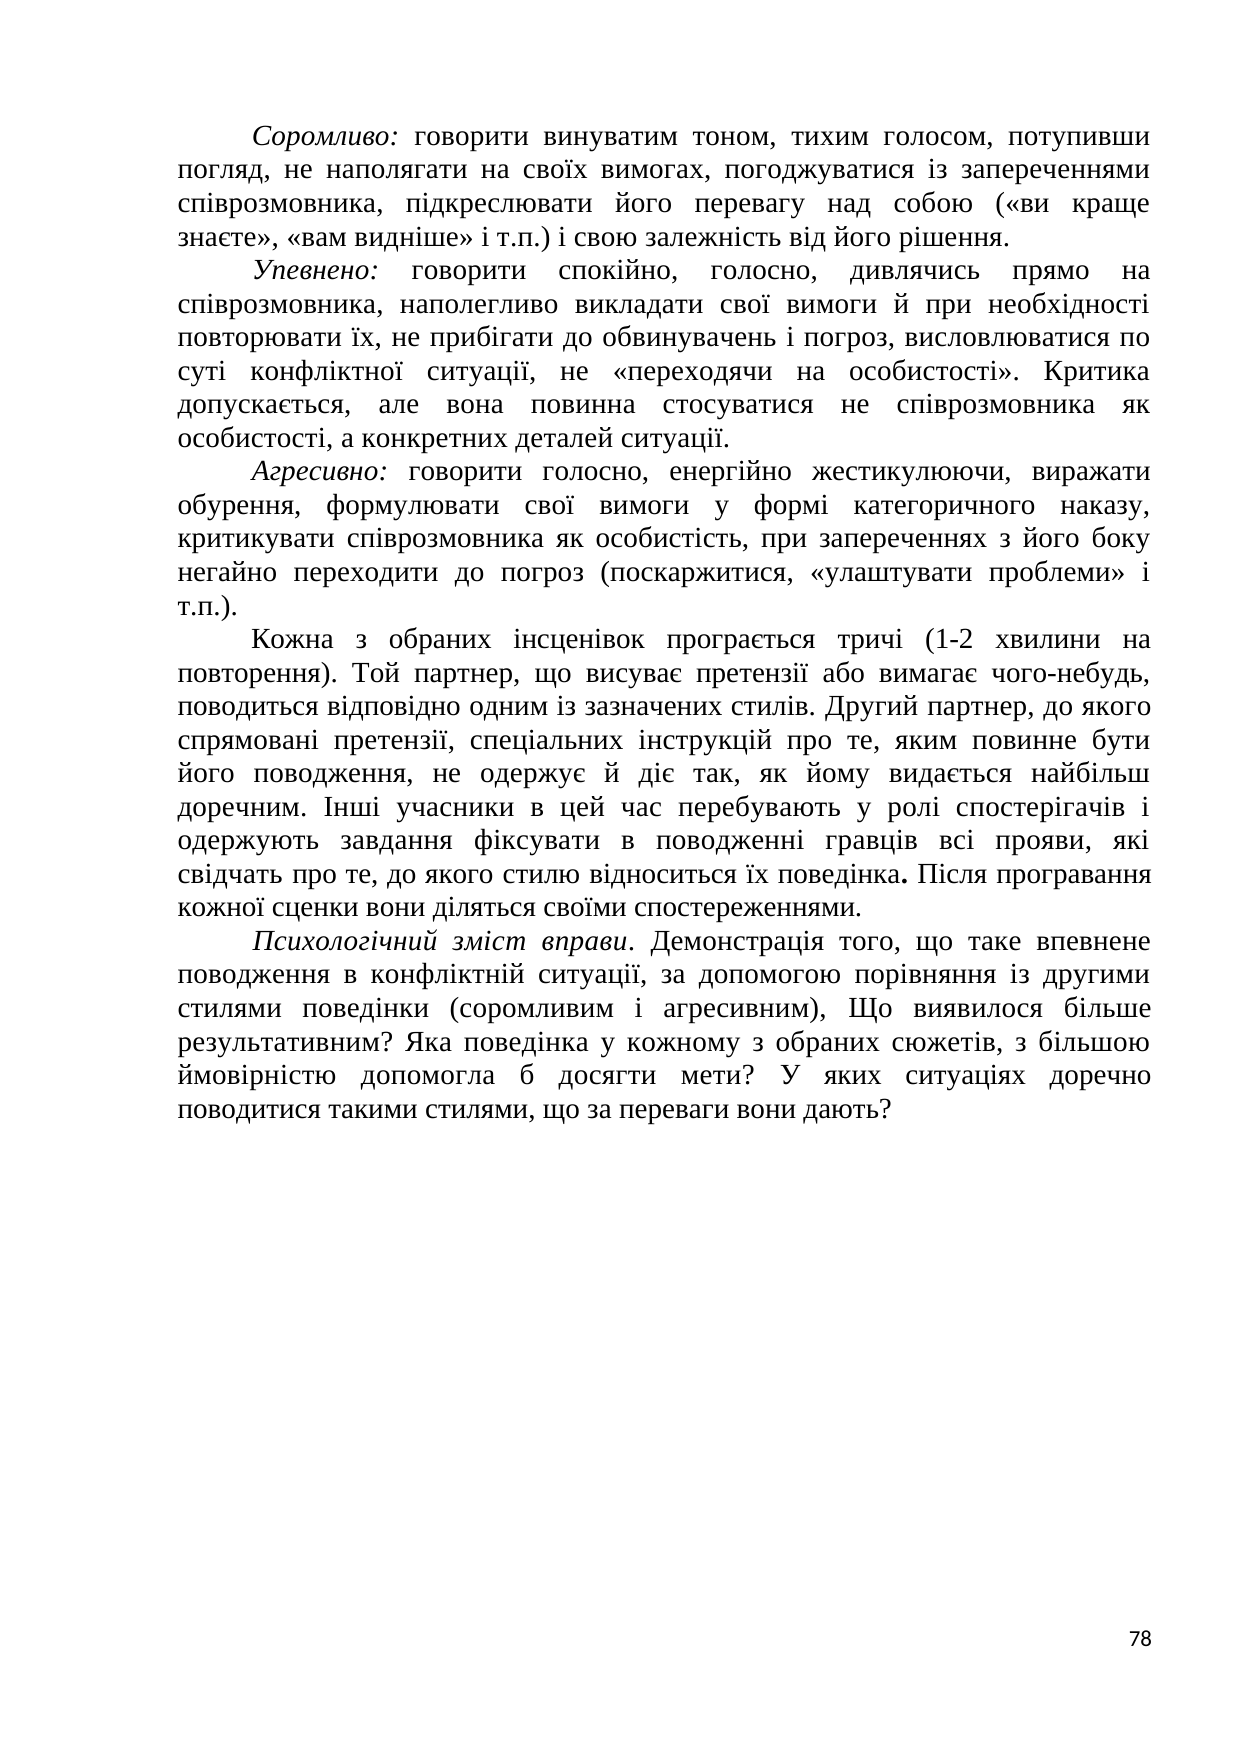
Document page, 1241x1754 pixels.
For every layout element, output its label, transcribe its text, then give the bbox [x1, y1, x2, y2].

text Соромливо: говорити винуватим тоном, тихим голосом, потупивши погляд, не наполягати на своїх вимогах, погоджуватися із запереченнями співрозмовника, підкреслювати його перевагу над собою («ви краще знаєте», «вам видніше» і т.п.) і свою залежність від його рішення. [177, 118, 1152, 252]
text Упевнено: говорити спокійно, голосно, дивлячись прямо на співрозмовника, наполегливо викладати свої вимоги й при необхідності повторювати їх, не прибігати до обвинувачень і погроз, висловлюватися по суті конфліктної ситуації, не «переходячи на особистості». Критика допускається, але вона повинна стосуватися не співрозмовника як особистості, а конкретних деталей ситуації. [177, 252, 1152, 453]
text Кожна з обраних інсценівок програється тричі (1-2 хвилини на повторення). Той партнер, що висуває претензії або вимагає чого-небудь, поводиться відповідно одним із зазначених стилів. Другий партнер, до якого спрямовані претензії, спеціальних інструкцій про те, яким повинне бути його поводження, не одержує й діє так, як йому видається найбільш доречним. Інші учасники в цей час перебувають у ролі спостерігачів і одержують завдання фіксувати в поводженні гравців всі прояви, які свідчать про те, до якого стилю відноситься їх поведінка. Після програвання кожної сценки вони діляться своїми спостереженнями. [177, 621, 1152, 923]
text Психологічний зміст вправи. Демонстрація того, що таке впевнене поводження в конфліктній ситуації, за допомогою порівняння із другими стилями поведінки (соромливим і агресивним), Що виявилося більше результативним? Яка поведінка у кожному з обраних сюжетів, з більшою ймовірністю допомогла б досягти мети? У яких ситуаціях доречно поводитися такими стилями, що за переваги вони дають? [177, 923, 1152, 1124]
text Агресивно: говорити голосно, енергійно жестикулюючи, виражати обурення, формулювати свої вимоги у формі категоричного наказу, критикувати співрозмовника як особистість, при запереченнях з його боку негайно переходити до погроз (поскаржитися, «улаштувати проблеми» і т.п.). [177, 453, 1152, 621]
